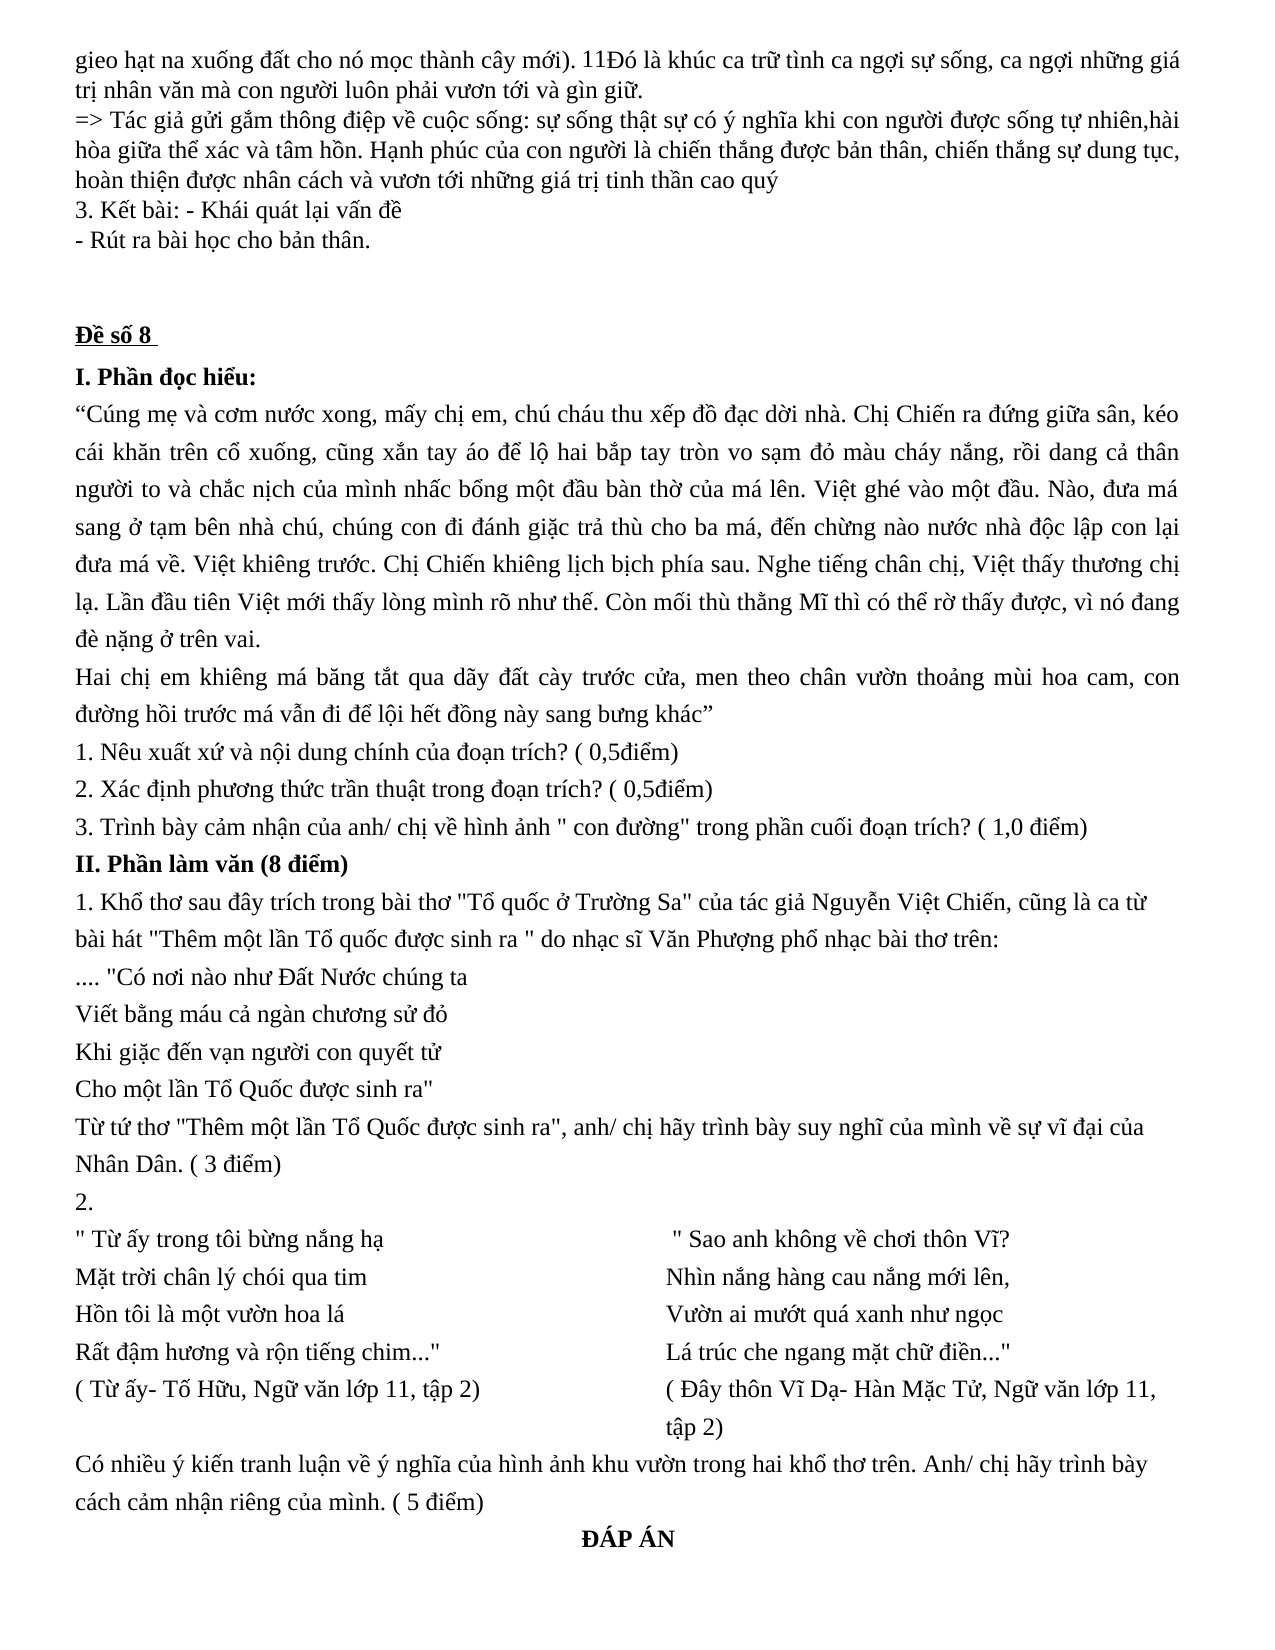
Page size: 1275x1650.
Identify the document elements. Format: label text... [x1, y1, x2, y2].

text Khi giặc đến vạn người con quyết tử [75, 1028, 1181, 1065]
text Hồn tôi là một vườn hoa lá [75, 1290, 591, 1328]
text Đề số 8 [75, 320, 1181, 348]
text Lá trúc che ngang mặt chữ điền..." [666, 1328, 1181, 1365]
text Mặt trời chân lý chói qua tim [75, 1253, 591, 1290]
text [75, 44, 1181, 104]
text .... "Có nơi nào như Đất Nước chúng ta [75, 953, 1181, 990]
text 2. Xác định phương thức trần thuật trong đoạn trích? ( 0,5điểm) [75, 765, 1181, 803]
text - Rút ra bài học cho bản thân. [75, 224, 1181, 254]
text ( Đây thôn Vĩ Dạ- Hàn Mặc Tử, Ngữ văn lớp 11, tập 2) [666, 1365, 1181, 1440]
text Rất đậm hương và rộn tiếng chim..." [75, 1328, 591, 1365]
text 1. Khổ thơ sau đây trích trong bài thơ "Tổ quốc ở Trường Sa" của tác giả Nguyễn Việt Chiến, cũng là ca từ bài hát "Thêm một lần Tổ quốc được sinh ra " do nhạc sĩ Văn Phượng phổ nhạc bài thơ trên: [75, 878, 1181, 953]
text 1. Nêu xuất xứ và nội dung chính của đoạn trích? ( 0,5điểm) [75, 728, 1181, 765]
text " Từ ấy trong tôi bừng nắng hạ [75, 1215, 591, 1253]
text Có nhiều ý kiến tranh luận về ý nghĩa của hình ảnh khu vườn trong hai khổ thơ trên. Anh/ chị hãy trình bày cách cảm nhận riêng của mình. ( 5 điểm) [75, 1440, 1181, 1515]
text => Tác giả gửi gắm thông điệp về cuộc sống: sự sống thật sự có ý nghĩa khi con người được sống tự nhiên,hài hòa giữa thể xác và tâm hồn. Hạnh phúc của con người là chiến thắng được bản thân, chiến thắng sự dung tục, hoàn thiện được nhân cách và vươn tới những giá trị tinh thần cao quý [75, 104, 1181, 194]
text Hai chị em khiêng má băng tắt qua dãy đất cày trước cửa, men theo chân vườn thoảng mùi hoa cam, con đường hồi trước má vẫn đi để lội hết đồng này sang bưng khác” [75, 653, 1181, 728]
text " Sao anh không về chơi thôn Vĩ? [666, 1215, 1181, 1253]
text I. Phần đọc hiểu: [75, 353, 1181, 390]
text Viết bằng máu cả ngàn chương sử đỏ [75, 990, 1181, 1028]
text II. Phần làm văn (8 điểm) [75, 840, 1181, 878]
text ( Từ ấy- Tố Hữu, Ngữ văn lớp 11, tập 2) [75, 1365, 591, 1403]
text 3. Kết bài: - Khái quát lại vấn đề [75, 194, 1181, 224]
text ĐÁP ÁN [75, 1515, 1181, 1553]
text Nhìn nắng hàng cau nắng mới lên, [666, 1253, 1181, 1290]
text 2. [75, 1178, 1181, 1215]
text Từ tứ thơ "Thêm một lần Tổ Quốc được sinh ra", anh/ chị hãy trình bày suy nghĩ của mình về sự vĩ đại của Nhân Dân. ( 3 điểm) [75, 1103, 1181, 1178]
text 3. Trình bày cảm nhận của anh/ chị về hình ảnh " con đường" trong phần cuối đoạn trích? ( 1,0 điểm) [75, 803, 1181, 840]
text “Cúng mẹ và cơm nước xong, mấy chị em, chú cháu thu xếp đồ đạc dời nhà. Chị Chiến ra đứng giữa sân, kéo cái khăn trên cổ xuống, cũng xắn tay áo để lộ hai bắp tay tròn vo sạm đỏ màu cháy nắng, rồi dang cả thân người to và chắc nịch của mình nhấc bổng một đầu bàn thờ của má lên. Việt ghé vào một đầu. Nào, đưa má sang ở tạm bên nhà chú, chúng con đi đánh giặc trả thù cho ba má, đến chừng nào nước nhà độc lập con lại đưa má về. Việt khiêng trước. Chị Chiến khiêng lịch bịch phía sau. Nghe tiếng chân chị, Việt thấy thương chị lạ. Lần đầu tiên Việt mới thấy lòng mình rõ như thế. Còn mối thù thằng Mĩ thì có thể rờ thấy được, vì nó đang đè nặng ở trên vai. [75, 390, 1181, 653]
text Cho một lần Tổ Quốc được sinh ra" [75, 1065, 1181, 1103]
text Vườn ai mướt quá xanh như ngọc [666, 1290, 1181, 1328]
